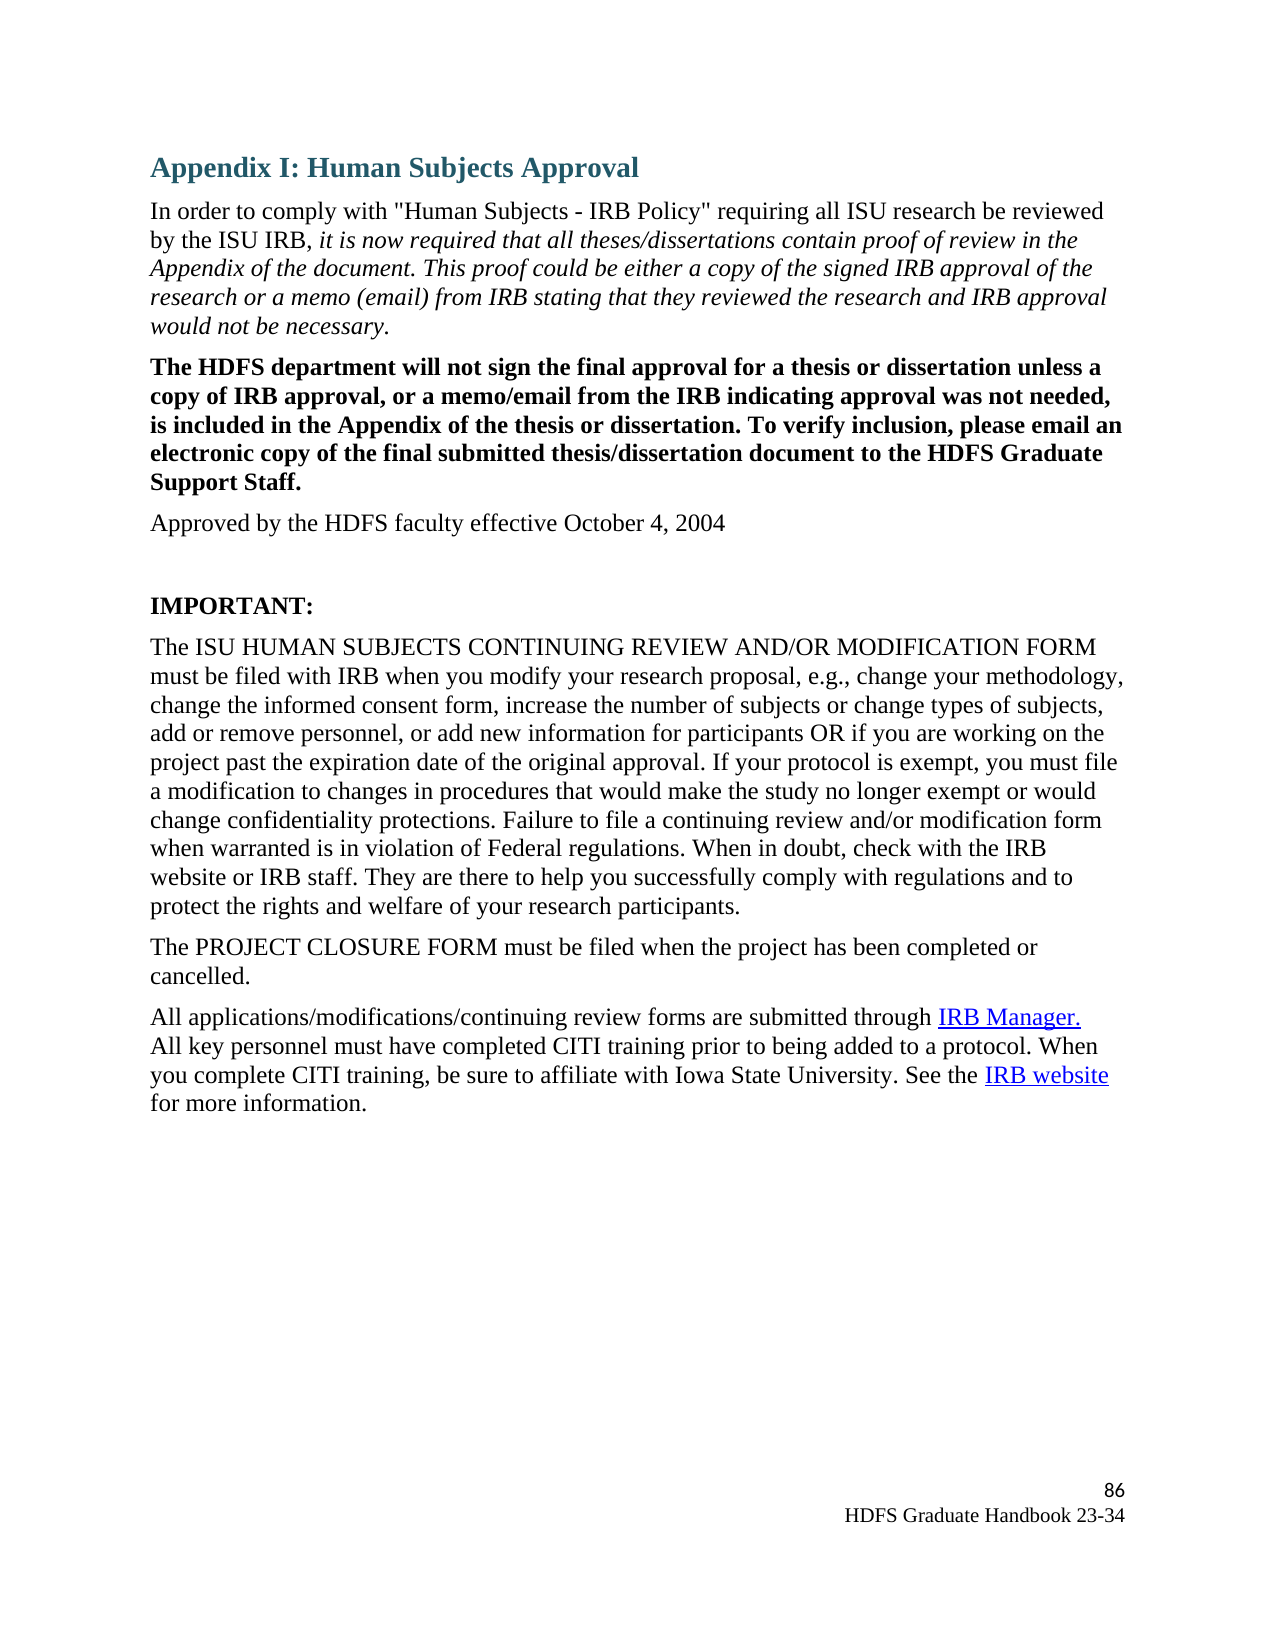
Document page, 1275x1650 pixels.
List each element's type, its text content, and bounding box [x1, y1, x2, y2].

subtitle Appendix I: Human Subjects Approval [150, 150, 1125, 183]
text In order to comply with "Human Subjects - IRB Policy" requiring all ISU research be reviewed by the ISU IRB, it is now required that all theses/dissertations contain proof of review in the Appendix of the document. This proof could be either a copy of the signed IRB approval of the research or a memo (email) from IRB stating that they reviewed the research and IRB approval would not be necessary. [150, 196, 1125, 340]
text The ISU HUMAN SUBJECTS CONTINUING REVIEW AND/OR MODIFICATION FORM must be filed with IRB when you modify your research proposal, e.g., change your methodology, change the informed consent form, increase the number of subjects or change types of subjects, add or remove personnel, or add new information for participants OR if you are working on the project past the expiration date of the original approval. If your protocol is exempt, you must file a modification to changes in procedures that would make the study no longer exempt or would change confidentiality protections. Failure to file a continuing review and/or modification form when warranted is in violation of Federal regulations. When in doubt, check with the IRB website or IRB staff. They are there to help you successfully comply with regulations and to protect the rights and welfare of your research participants. [150, 632, 1125, 920]
text IMPORTANT: [150, 591, 1125, 620]
text The HDFS department will not sign the final approval for a thesis or dissertation unless a copy of IRB approval, or a memo/email from the IRB indicating approval was not needed, is included in the Appendix of the thesis or dissertation. To verify inclusion, please email an electronic copy of the final submitted thesis/dissertation document to the HDFS Graduate Support Staff. [150, 352, 1125, 496]
text The PROJECT CLOSURE FORM must be filed when the project has been completed or cancelled. [150, 932, 1125, 990]
text All applications/modifications/continuing review forms are submitted through IRB Manager. All key personnel must have completed CITI training prior to being added to a protocol. When you complete CITI training, be sure to affiliate with Iowa State University. See the IRB website for more information. [150, 1002, 1125, 1117]
text Approved by the HDFS faculty effective October 4, 2004 [150, 508, 1125, 537]
